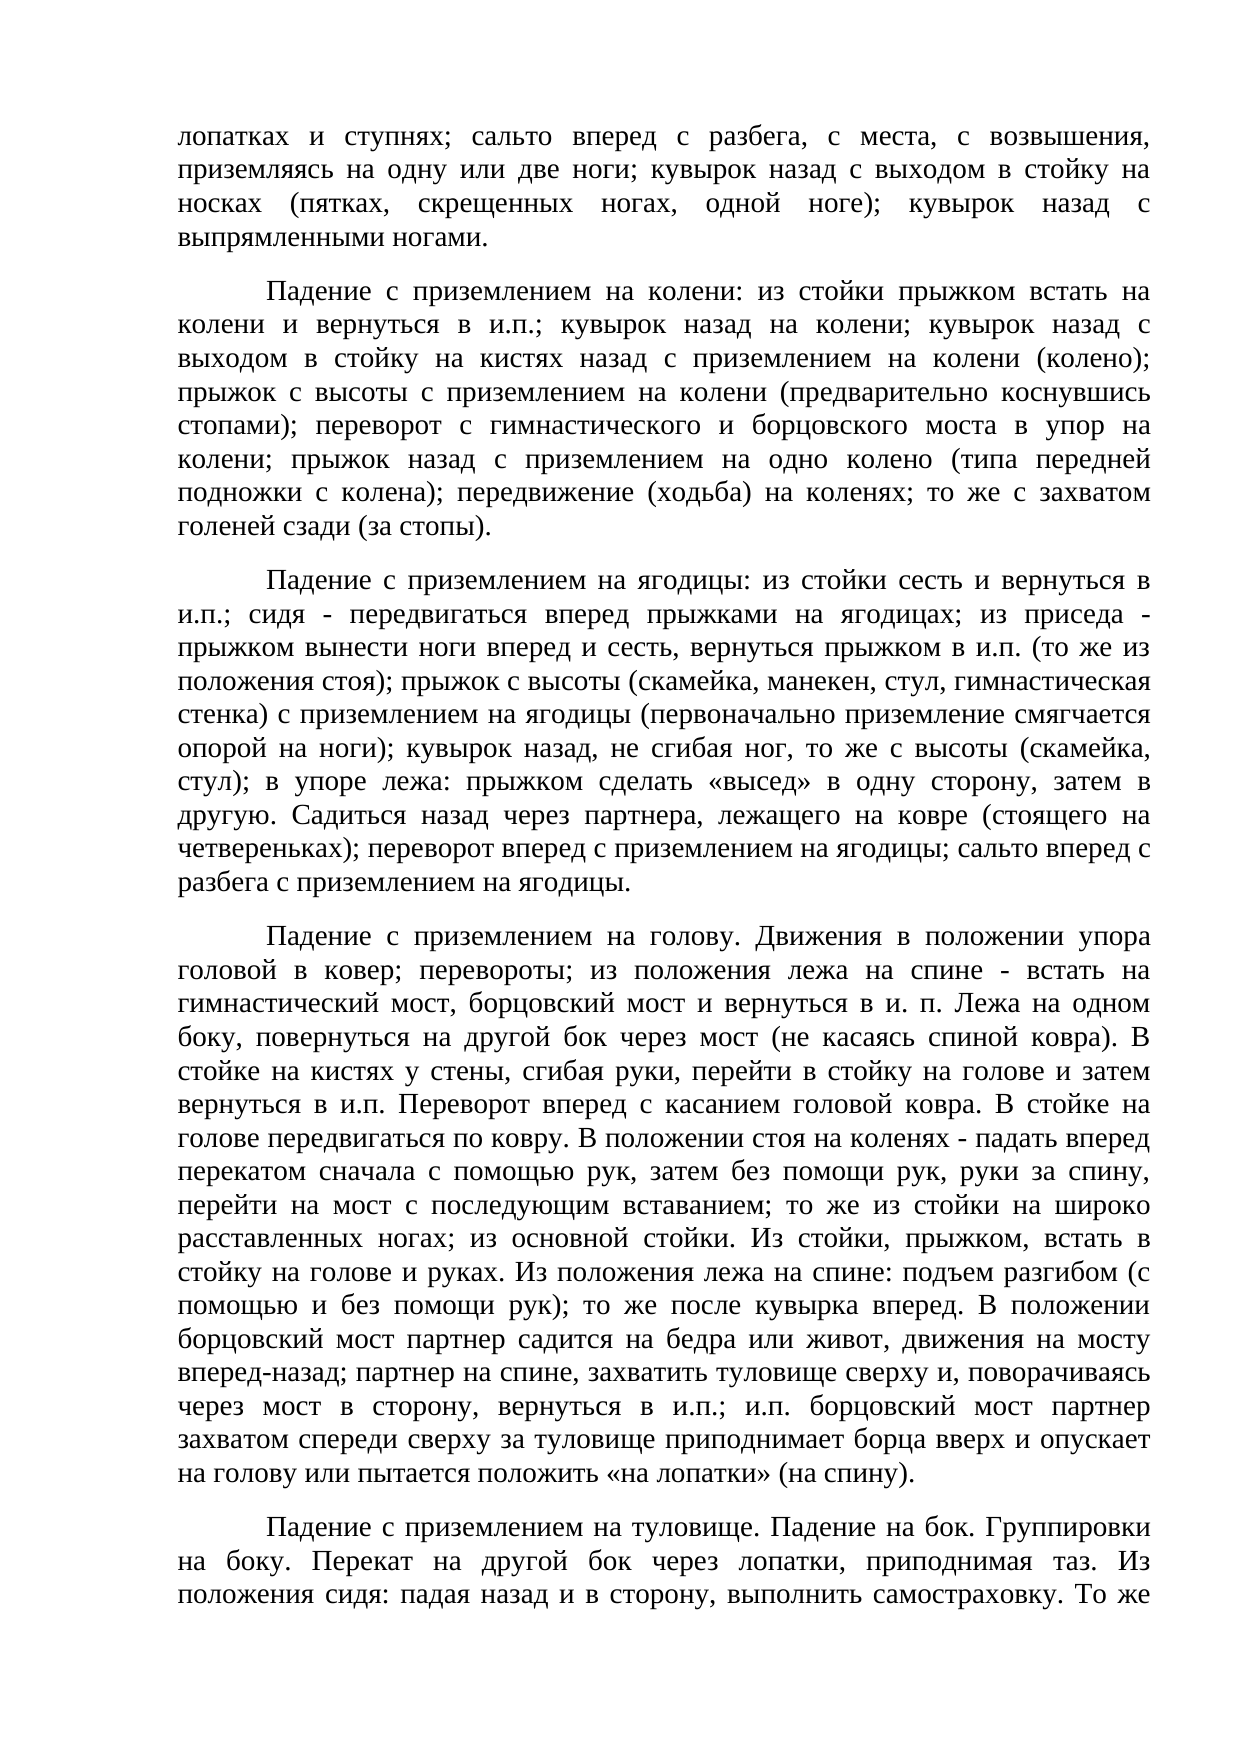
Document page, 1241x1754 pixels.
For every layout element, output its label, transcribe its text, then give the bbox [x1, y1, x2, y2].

text Падение с приземлением на ягодицы: из стойки сесть и вернуться в и.п.; сидя - передвигаться вперед прыжками на ягодицах; из приседа - прыжком вынести ноги вперед и сесть, вернуться прыжком в и.п. (то же из положения стоя); прыжок с высоты (скамейка, манекен, стул, гимнастическая стенка) с приземлением на ягодицы (первоначально приземление смягчается опорой на ноги); кувырок назад, не сгибая ног, то же с высоты (скамейка, стул); в упоре лежа: прыжком сделать «высед» в одну сторону, затем в другую. Садиться назад через партнера, лежащего на ковре (стоящего на четвереньках); переворот вперед с приземлением на ягодицы; сальто вперед с разбега с приземлением на ягодицы. [177, 562, 1152, 898]
text Падение с приземлением на голову. Движения в положении упора головой в ковер; перевороты; из положения лежа на спине - встать на гимнастический мост, борцовский мост и вернуться в и. п. Лежа на одном боку, повернуться на другой бок через мост (не касаясь спиной ковра). В стойке на кистях у стены, сгибая руки, перейти в стойку на голове и затем вернуться в и.п. Переворот вперед с касанием головой ковра. В стойке на голове передвигаться по ковру. В положении стоя на коленях - падать вперед перекатом сначала с помощью рук, затем без помощи рук, руки за спину, перейти на мост с последующим вставанием; то же из стойки на широко расставленных ногах; из основной стойки. Из стойки, прыжком, встать в стойку на голове и руках. Из положения лежа на спине: подъем разгибом (с помощью и без помощи рук); то же после кувырка вперед. В положении борцовский мост партнер садится на бедра или живот, движения на мосту вперед-назад; партнер на спине, захватить туловище сверху и, поворачиваясь через мост в сторону, вернуться в и.п.; и.п. борцовский мост партнер захватом спереди сверху за туловище приподнимает борца вверх и опускает на голову или пытается положить «на лопатки» (на спину). [177, 918, 1152, 1489]
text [177, 118, 1152, 252]
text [177, 1509, 1152, 1610]
text Падение с приземлением на колени: из стойки прыжком встать на колени и вернуться в и.п.; кувырок назад на колени; кувырок назад с выходом в стойку на кистях назад с приземлением на колени (колено); прыжок с высоты с приземлением на колени (предварительно коснувшись стопами); переворот с гимнастического и борцовского моста в упор на колени; прыжок назад с приземлением на одно колено (типа передней подножки с колена); передвижение (ходьба) на коленях; то же с захватом голеней сзади (за стопы). [177, 273, 1152, 541]
